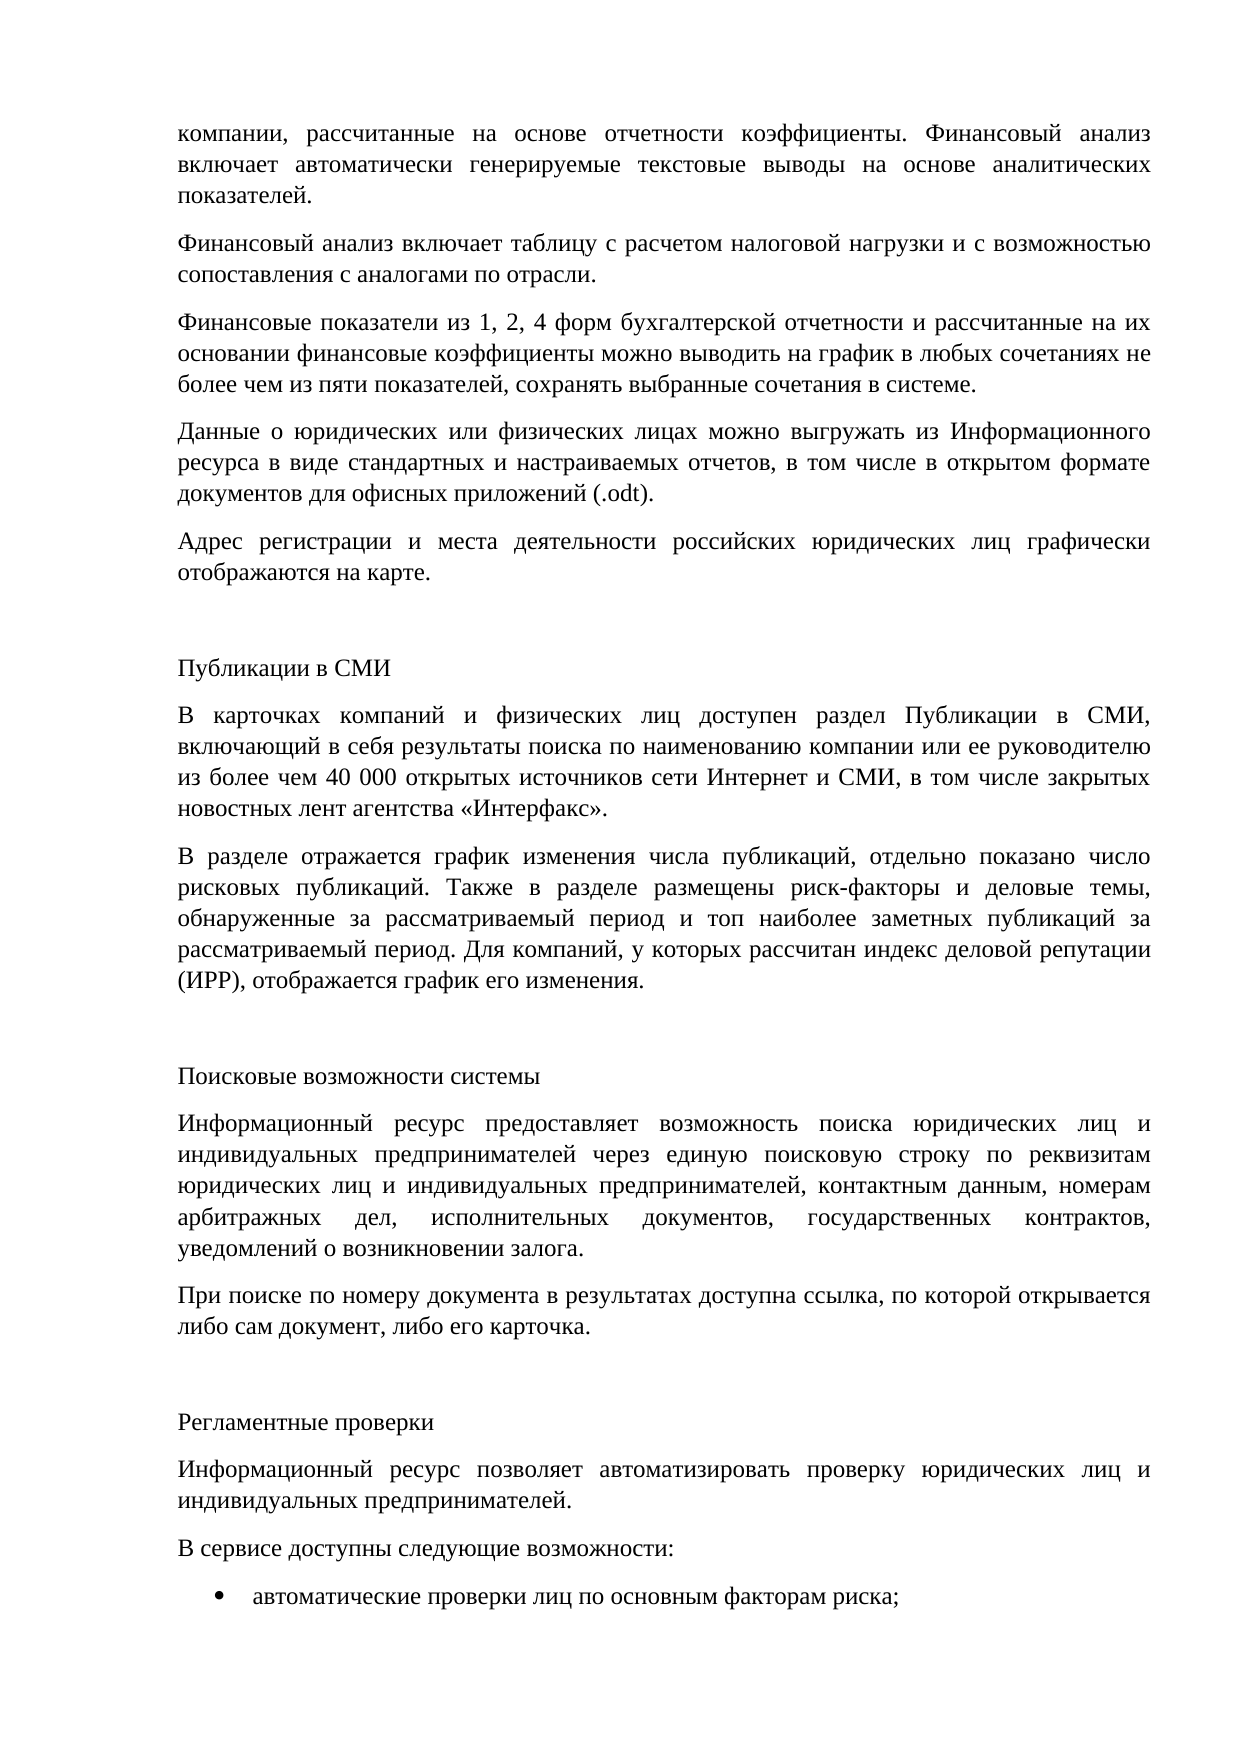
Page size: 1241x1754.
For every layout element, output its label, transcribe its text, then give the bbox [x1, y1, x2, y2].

text В сервисе доступны следующие возможности: [177, 1533, 1152, 1562]
text Публикации в СМИ [177, 653, 1152, 681]
text Поисковые возможности системы [177, 1061, 1152, 1089]
text Информационный ресурс позволяет автоматизировать проверку юридических лиц и индивидуальных предпринимателей. [177, 1454, 1152, 1514]
text При поиске по номеру документа в результатах доступна ссылка, по которой открывается либо сам документ, либо его карточка. [177, 1280, 1152, 1340]
text Финансовый анализ включает таблицу с расчетом налоговой нагрузки и с возможностью сопоставления с аналогами по отрасли. [177, 228, 1152, 288]
text В разделе отражается график изменения числа публикаций, отдельно показано число рисковых публикаций. Также в разделе размещены риск-факторы и деловые темы, обнаруженные за рассматриваемый период и топ наиболее заметных публикаций за рассматриваемый период. Для компаний, у которых рассчитан индекс деловой репутации (ИРР), отображается график его изменения. [177, 841, 1152, 994]
text Информационный ресурс предоставляет возможность поиска юридических лиц и индивидуальных предпринимателей через единую поисковую строку по реквизитам юридических лиц и индивидуальных предпринимателей, контактным данным, номерам арбитражных дел, исполнительных документов, государственных контрактов, уведомлений о возникновении залога. [177, 1108, 1152, 1261]
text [177, 118, 1152, 209]
text В карточках компаний и физических лиц доступен раздел Публикации в СМИ, включающий в себя результаты поиска по наименованию компании или ее руководителю из более чем 40 000 открытых источников сети Интернет и СМИ, в том числе закрытых новостных лент агентства «Интерфакс». [177, 700, 1152, 822]
text Финансовые показатели из 1, 2, 4 форм бухгалтерской отчетности и рассчитанные на их основании финансовые коэффициенты можно выводить на график в любых сочетаниях не более чем из пяти показателей, сохранять выбранные сочетания в системе. [177, 307, 1152, 397]
text Данные о юридических или физических лицах можно выгружать из Информационного ресурса в виде стандартных и настраиваемых отчетов, в том числе в открытом формате документов для офисных приложений (.odt). [177, 416, 1152, 507]
text Адрес регистрации и места деятельности российских юридических лиц графически отображаются на карте. [177, 526, 1152, 586]
list автоматические проверки лиц по основным факторам риска; [215, 1581, 1152, 1610]
text Регламентные проверки [177, 1407, 1152, 1436]
